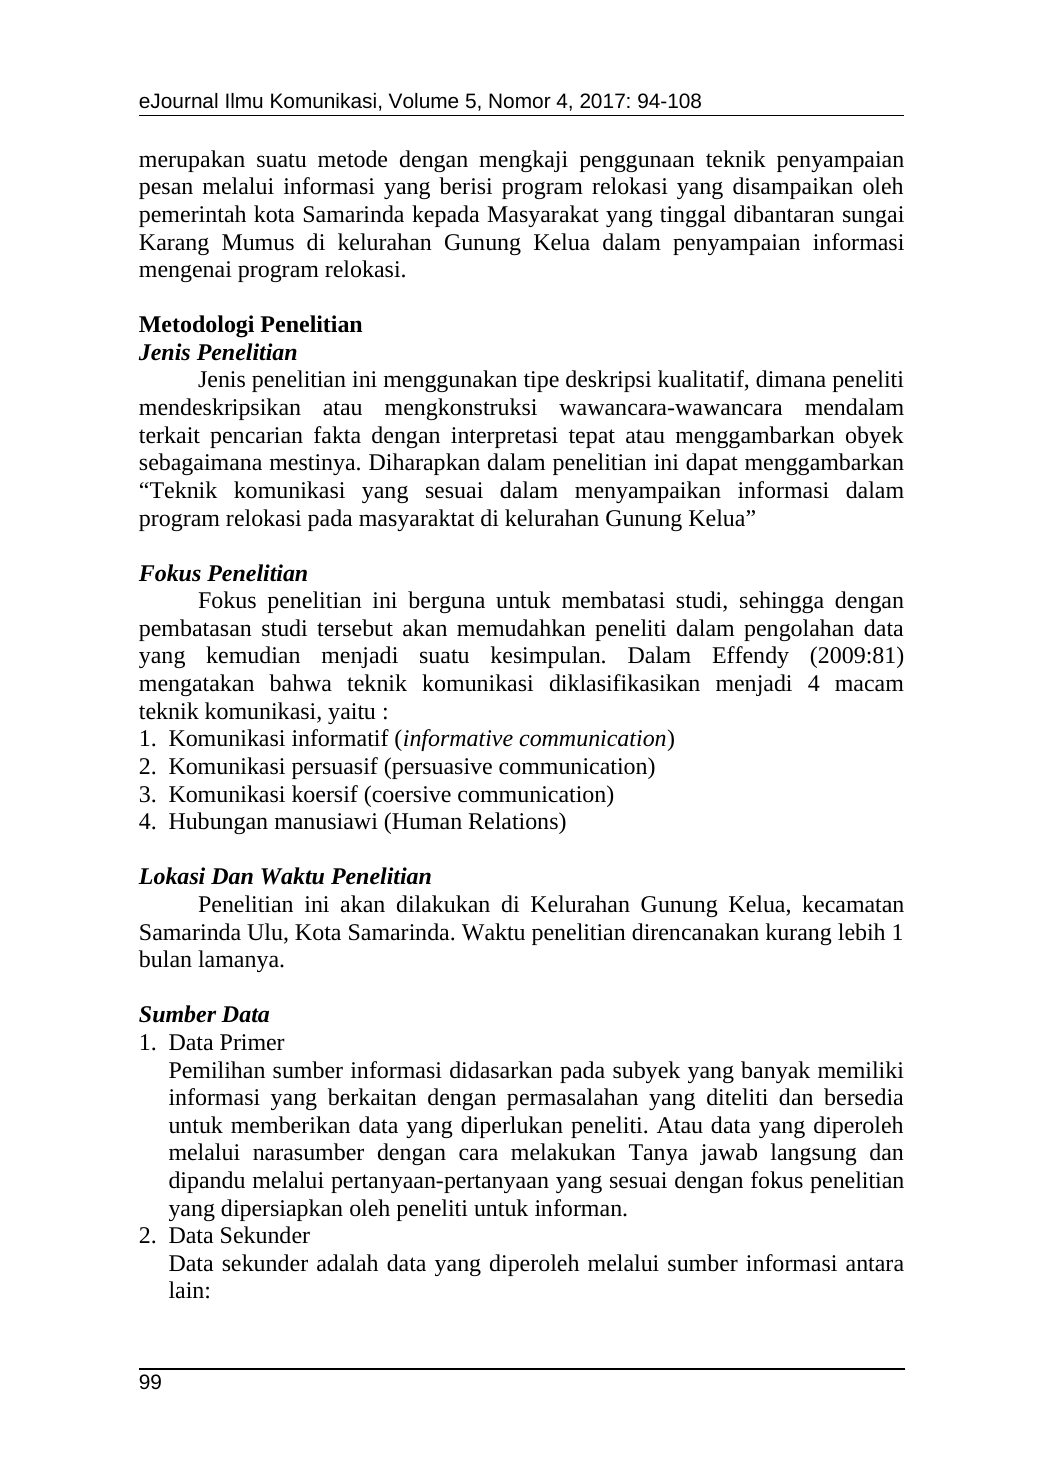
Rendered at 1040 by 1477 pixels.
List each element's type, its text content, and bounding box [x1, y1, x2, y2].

list Pemilihan sumber informasi didasarkan pada subyek yang banyak memiliki informasi yang berkaitan dengan permasalahan yang diteliti dan bersedia untuk memberikan data yang diperlukan peneliti. Atau data yang diperoleh melalui narasumber dengan cara melakukan Tanya jawab langsung dan dipandu melalui pertanyaan-pertanyaan yang sesuai dengan fokus penelitian yang dipersiapkan oleh peneliti untuk informan. [168, 1056, 905, 1221]
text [139, 145, 905, 283]
list Sumber Data [139, 1000, 905, 1028]
list Fokus penelitian ini berguna untuk membatasi studi, sehingga dengan pembatasan studi tersebut akan memudahkan peneliti dalam pengolahan data yang kemudian menjadi suatu kesimpulan. Dalam Effendy (2009:81) mengatakan bahwa teknik komunikasi diklasifikasikan menjadi 4 macam teknik komunikasi, yaitu : [139, 586, 905, 724]
list Jenis penelitian ini menggunakan tipe deskripsi kualitatif, dimana peneliti mendeskripsikan atau mengkonstruksi wawancara-wawancara mendalam terkait pencarian fakta dengan interpretasi tepat atau menggambarkan obyek sebagaimana mestinya. Diharapkan dalam penelitian ini dapat menggambarkan “Teknik komunikasi yang sesuai dalam menyampaikan informasi dalam program relokasi pada masyaraktat di kelurahan Gunung Kelua” [139, 366, 905, 531]
text Metodologi Penelitian [139, 310, 905, 338]
list Komunikasi informatif (informative communication) [139, 724, 905, 752]
list Komunikasi persuasif (persuasive communication) [139, 752, 905, 779]
text Jenis Penelitian [139, 338, 905, 366]
list Komunikasi koersif (coersive communication) [139, 779, 905, 807]
list Penelitian ini akan dilakukan di Kelurahan Gunung Kelua, kecamatan Samarinda Ulu, Kota Samarinda. Waktu penelitian direncanakan kurang lebih 1 bulan lamanya. [139, 890, 905, 973]
text Lokasi Dan Waktu Penelitian [139, 862, 905, 890]
list Hubungan manusiawi (Human Relations) [139, 807, 905, 835]
list Data sekunder adalah data yang diperoleh melalui sumber informasi antara lain: [168, 1249, 905, 1304]
text Fokus Penelitian [139, 559, 905, 586]
list Data Sekunder [139, 1221, 905, 1249]
list Data Primer [139, 1028, 905, 1056]
